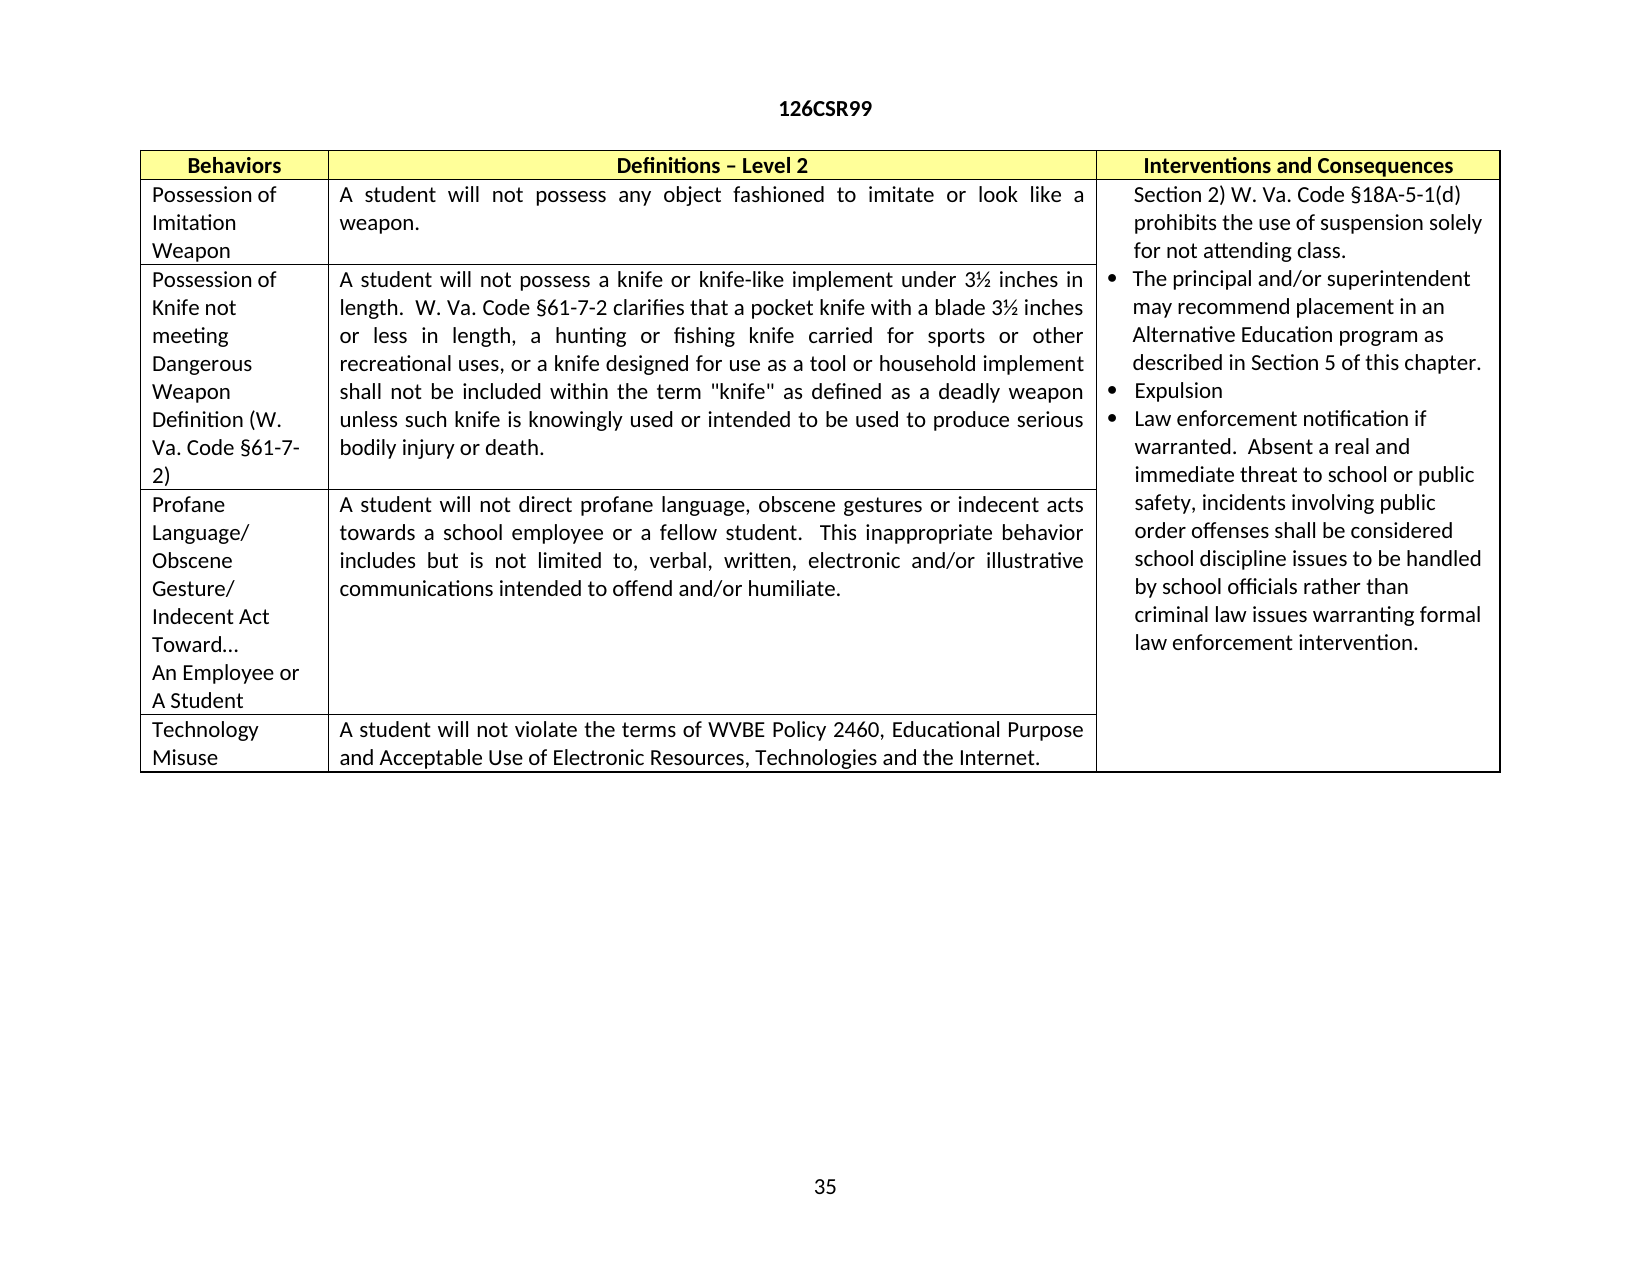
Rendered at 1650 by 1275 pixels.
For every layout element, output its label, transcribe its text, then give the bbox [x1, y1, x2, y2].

table_cell A student will not violate the terms of WVBE Policy 2460, Educational Purpose and Acceptable Use of Electronic Resources, Technologies and the Internet. [329, 715, 1096, 771]
table_cell Possession of Imitation Weapon [141, 180, 328, 264]
table_cell A student will not possess a knife or knife-like implement under 3½ inches in length. W. Va. Code §61-7-2 clarifies that a pocket knife with a blade 3½ inches or less in length, a hunting or fishing knife carried for sports or other recreational uses, or a knife designed for use as a tool or household implement shall not be included within the term "knife" as defined as a deadly weapon unless such knife is knowingly used or intended to be used to produce serious bodily injury or death. [329, 265, 1096, 489]
table_cell Technology Misuse [141, 715, 328, 771]
table_cell Possession of Knife not meeting Dangerous Weapon Definition (W. Va. Code §61-7-2) [141, 265, 328, 489]
table_header Definitions – Level 2 [329, 151, 1096, 179]
table_header Interventions and Consequences [1097, 151, 1499, 179]
table_cell A student will not possess any object fashioned to imitate or look like a weapon. [329, 180, 1096, 264]
table_cell A student will not direct profane language, obscene gestures or indecent acts towards a school employee or a fellow student. This inappropriate behavior includes but is not limited to, verbal, written, electronic and/or illustrative communications intended to offend and/or humiliate. [329, 490, 1096, 714]
table_header Behaviors [141, 151, 328, 179]
table_cell Profane Language/ Obscene Gesture/ Indecent Act Toward… An Employee or A Student [141, 490, 328, 714]
